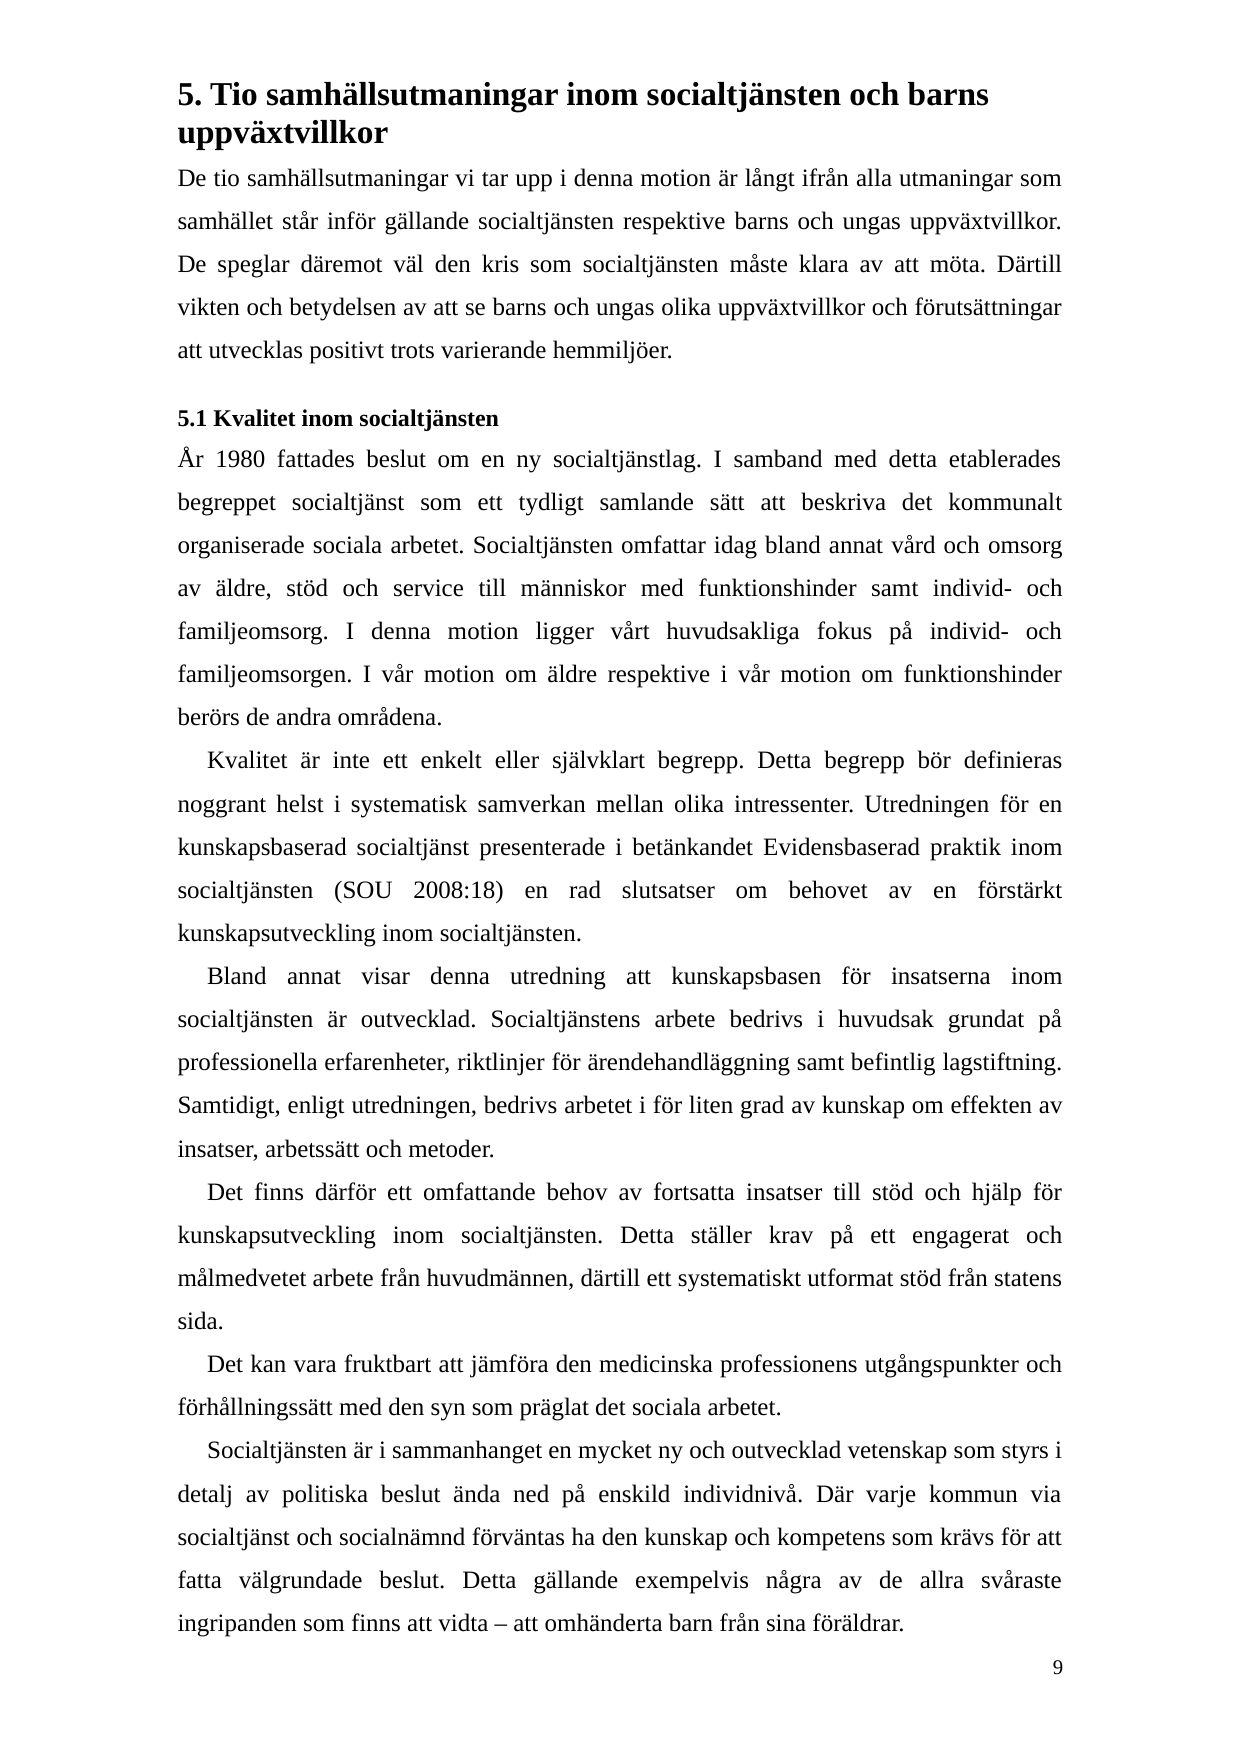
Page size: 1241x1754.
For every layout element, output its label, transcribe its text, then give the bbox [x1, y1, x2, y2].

text Det kan vara fruktbart att jämföra den medicinska professionens utgångspunkter och förhållningssätt med den syn som präglat det sociala arbetet. [177, 1349, 1063, 1421]
subtitle 5. Tio samhällsutmaningar inom socialtjänsten och barns uppväxtvillkor [177, 74, 1063, 151]
text Socialtjänsten är i sammanhanget en mycket ny och outvecklad vetenskap som styrs i detalj av politiska beslut ända ned på enskild individnivå. Där varje kommun via socialtjänst och socialnämnd förväntas ha den kunskap och kompetens som krävs för att fatta välgrundade beslut. Detta gällande exempelvis några av de allra svåraste ingripanden som finns att vidta – att omhänderta barn från sina föräldrar. [177, 1436, 1063, 1637]
text Det finns därför ett omfattande behov av fortsatta insatser till stöd och hjälp för kunskapsutveckling inom socialtjänsten. Detta ställer krav på ett engagerat och målmedvetet arbete från huvudmännen, därtill ett systematiskt utformat stöd från statens sida. [177, 1177, 1063, 1335]
text De tio samhällsutmaningar vi tar upp i denna motion är långt ifrån alla utmaningar som samhället står inför gällande socialtjänsten respektive barns och ungas uppväxtvillkor. De speglar däremot väl den kris som socialtjänsten måste klara av att möta. Därtill vikten och betydelsen av att se barns och ungas olika uppväxtvillkor och förutsättningar att utvecklas positivt trots varierande hemmiljöer. [177, 163, 1063, 364]
text År 1980 fattades beslut om en ny socialtjänstlag. I samband med detta etablerades begreppet socialtjänst som ett tydligt samlande sätt att beskriva det kommunalt organiserade sociala arbetet. Socialtjänsten omfattar idag bland annat vård och omsorg av äldre, stöd och service till människor med funktionshinder samt individ- och familjeomsorg. I denna motion ligger vårt huvudsakliga fokus på individ- och familjeomsorgen. I vår motion om äldre respektive i vår motion om funktionshinder berörs de andra områdena. [177, 444, 1063, 731]
text Kvalitet är inte ett enkelt eller självklart begrepp. Detta begrepp bör definieras noggrant helst i systematisk samverkan mellan olika intressenter. Utredningen för en kunskapsbaserad socialtjänst presenterade i betänkandet Evidensbaserad praktik inom socialtjänsten (SOU 2008:18) en rad slutsatser om behovet av en förstärkt kunskapsutveckling inom socialtjänsten. [177, 746, 1063, 947]
text Bland annat visar denna utredning att kunskapsbasen för insatserna inom socialtjänsten är outvecklad. Socialtjänstens arbete bedrivs i huvudsak grundat på professionella erfarenheter, riktlinjer för ärendehandläggning samt befintlig lagstiftning. Samtidigt, enligt utredningen, bedrivs arbetet i för liten grad av kunskap om effekten av insatser, arbetssätt och metoder. [177, 961, 1063, 1162]
subtitle 5.1 Kvalitet inom socialtjänsten [177, 404, 1063, 431]
